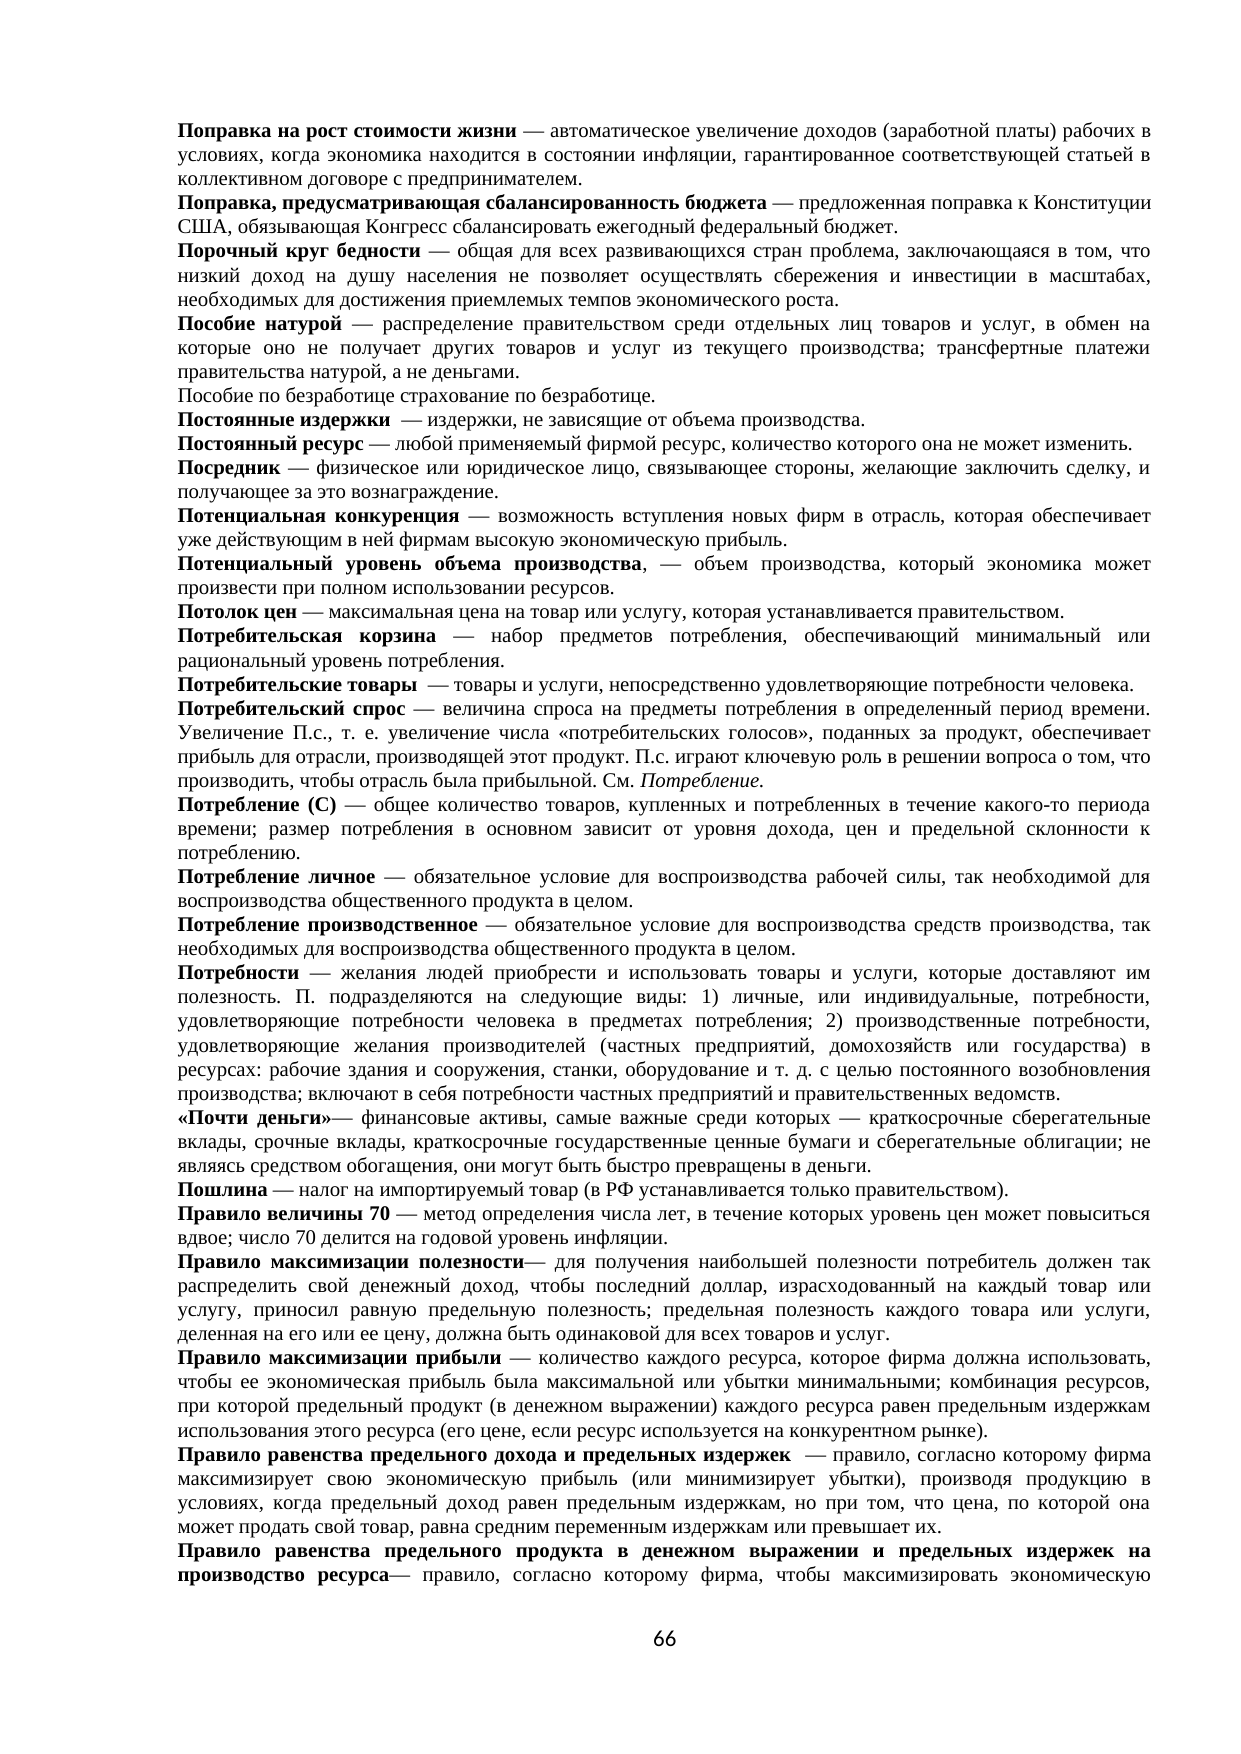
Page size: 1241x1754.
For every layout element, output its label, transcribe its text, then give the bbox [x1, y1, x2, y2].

text Пособие по безработице страхование по безработице. [177, 383, 1152, 407]
text Потенциальная конкуренция — возможность вступления новых фирм в отрасль, которая обеспечивает уже действующим в ней фирмам высокую экономическую прибыль. [177, 503, 1152, 551]
text Потребление личное — обязательное условие для воспроизводства рабочей силы, так необходимой для воспроизводства общественного продукта в целом. [177, 864, 1152, 912]
text Правило величины 70 — метод определения числа лет, в течение которых уровень цен может повыситься вдвое; число 70 делится на годовой уровень инфляции. [177, 1201, 1152, 1249]
text Пошлина — налог на импортируемый товар (в РФ устанавливается только правительством). [177, 1177, 1152, 1201]
text Потребности — желания людей приобрести и использовать товары и услуги, которые доставляют им полезность. П. подразделяются на следующие виды: 1) личные, или индивидуальные, потребности, удовлетворяющие потребности человека в предметах потребления; 2) производственные потребности, удовлетворяющие желания производителей (частных предприятий, домохозяйств или государства) в ресурсах: рабочие здания и сооружения, станки, оборудование и т. д. с целью постоянного возобновления производства; включают в себя потребности частных предприятий и правительственных ведомств. [177, 960, 1152, 1105]
text Потолок цен — максимальная цена на товар или услугу, которая устанавливается правительством. [177, 599, 1152, 623]
text Правило равенства предельного дохода и предельных издержек — правило, согласно которому фирма максимизирует свою экономическую прибыль (или минимизирует убытки), производя продукцию в условиях, когда предельный доход равен предельным издержкам, но при том, что цена, по которой она может продать свой товар, равна средним переменным издержкам или превышает их. [177, 1442, 1152, 1538]
text Потребительская корзина — набор предметов потребления, обеспечивающий минимальный или рациональный уровень потребления. [177, 623, 1152, 672]
text «Почти деньги»— финансовые активы, самые важные среди которых — краткосрочные сберегательные вклады, срочные вклады, краткосрочные государственные ценные бумаги и сберегательные облигации; не являясь средством обогащения, они могут быть быстро превращены в деньги. [177, 1105, 1152, 1177]
text Потребление (С) — общее количество товаров, купленных и потребленных в течение какого-то периода времени; размер потребления в основном зависит от уровня дохода, цен и предельной склонности к потреблению. [177, 792, 1152, 864]
text Порочный круг бедности — общая для всех развивающихся стран проблема, заключающаяся в том, что низкий доход на душу населения не позволяет осуществлять сбережения и инвестиции в масштабах, необходимых для достижения приемлемых темпов экономического роста. [177, 238, 1152, 311]
text Правило максимизации прибыли — количество каждого ресурса, которое фирма должна использовать, чтобы ее экономическая прибыль была максимальной или убытки минимальными; комбинация ресурсов, при которой предельный продукт (в денежном выражении) каждого ресурса равен предельным издержкам использования этого ресурса (его цене, если ресурс используется на конкурентном рынке). [177, 1345, 1152, 1442]
text Потребление производственное — обязательное условие для воспроизводства средств производства, так необходимых для воспроизводства общественного продукта в целом. [177, 912, 1152, 960]
text Потенциальный уровень объема производства, — объем производства, который экономика может произвести при полном использовании ресурсов. [177, 551, 1152, 599]
text Правило максимизации полезности— для получения наибольшей полезности потребитель должен так распределить свой денежный доход, чтобы последний доллар, израсходованный на каждый товар или услугу, приносил равную предельную полезность; предельная полезность каждого товара или услуги, деленная на его или ее цену, должна быть одинаковой для всех товаров и услуг. [177, 1249, 1152, 1345]
text Постоянный ресурс — любой применяемый фирмой ресурс, количество которого она не может изменить. [177, 431, 1152, 455]
text Потребительские товары — товары и услуги, непосредственно удовлетворяющие потребности человека. [177, 672, 1152, 696]
text Поправка на рост стоимости жизни — автоматическое увеличение доходов (заработной платы) рабочих в условиях, когда экономика находится в состоянии инфляции, гарантированное соответствующей статьей в коллективном договоре с предпринимателем. [177, 118, 1152, 190]
text Пособие натурой — распределение правительством среди отдельных лиц товаров и услуг, в обмен на которые оно не получает других товаров и услуг из текущего производства; трансфертные платежи правительства натурой, а не деньгами. [177, 311, 1152, 383]
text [177, 1538, 1152, 1586]
text Постоянные издержки — издержки, не зависящие от объема производства. [177, 407, 1152, 431]
text Потребительский спрос — величина спроса на предметы потребления в определенный период времени. Увеличение П.с., т. е. увеличение числа «потребительских голосов», поданных за продукт, обеспечивает прибыль для отрасли, производящей этот продукт. П.с. играют ключевую роль в решении вопроса о том, что производить, чтобы отрасль была прибыльной. См. Потребление. [177, 696, 1152, 792]
text Поправка, предусматривающая сбалансированность бюджета — предложенная поправка к Конституции США, обязывающая Конгресс сбалансировать ежегодный федеральный бюджет. [177, 190, 1152, 238]
text Посредник — физическое или юридическое лицо, связывающее стороны, желающие заключить сделку, и получающее за это вознаграждение. [177, 455, 1152, 503]
